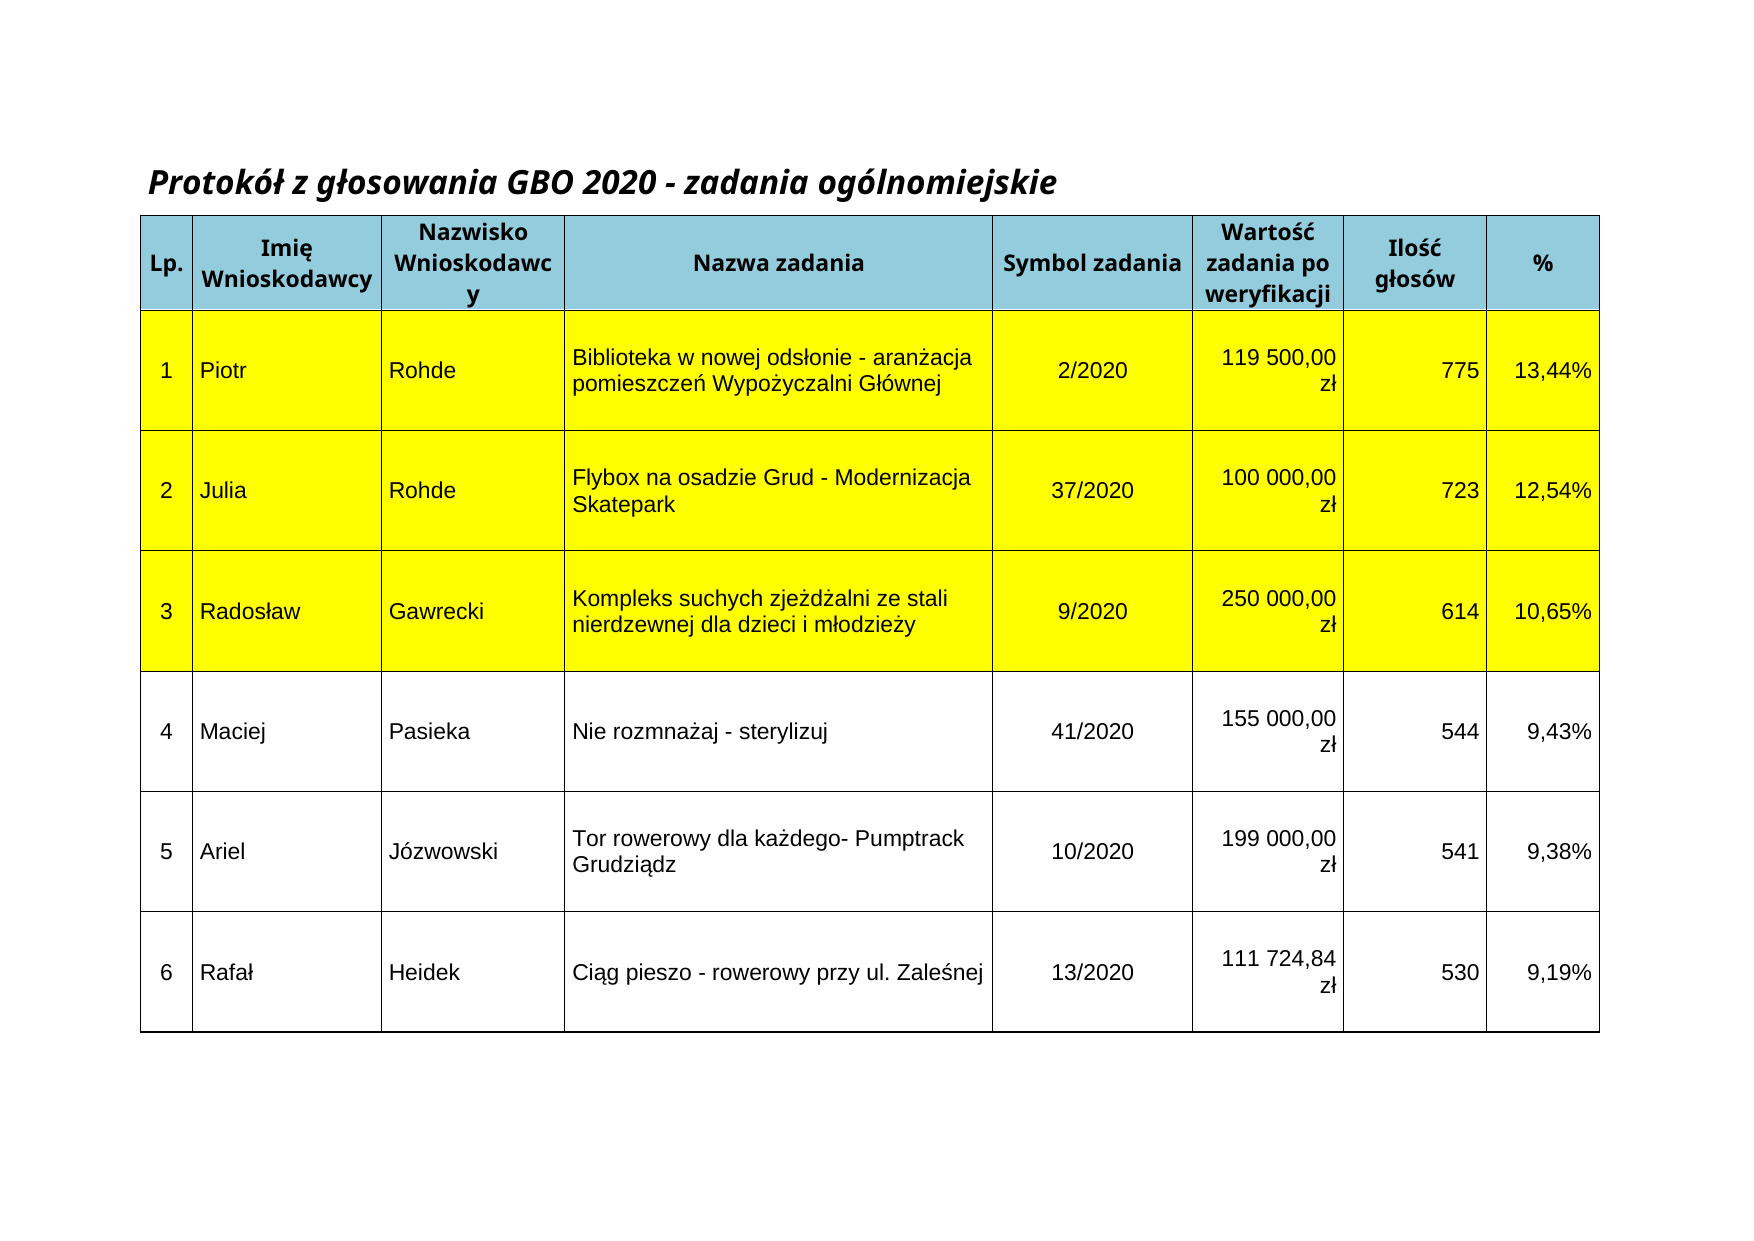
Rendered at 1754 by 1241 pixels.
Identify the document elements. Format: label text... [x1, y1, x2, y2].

table_cell Radosław [193, 551, 381, 671]
table_cell 9,19% [1487, 912, 1599, 1031]
table_cell 4 [141, 672, 192, 791]
table_cell 9/2020 [993, 551, 1192, 671]
table_cell 37/2020 [993, 431, 1192, 550]
table_cell Kompleks suchych zjeżdżalni ze stali nierdzewnej dla dzieci i młodzieży [565, 551, 992, 671]
table_cell 544 [1344, 672, 1486, 791]
table_cell Rohde [382, 431, 564, 550]
table_cell Lp. [141, 216, 192, 309]
table_cell 13/2020 [993, 912, 1192, 1031]
table_cell 2/2020 [993, 311, 1192, 430]
table_cell % [1487, 216, 1599, 309]
table_cell 5 [141, 792, 192, 911]
table_cell Biblioteka w nowej odsłonie - aranżacja pomieszczeń Wypożyczalni Głównej [565, 311, 992, 430]
table_cell Rohde [382, 311, 564, 430]
table_cell 6 [141, 912, 192, 1031]
table_cell Piotr [193, 311, 381, 430]
table_cell Wartość zadania po weryfikacji [1193, 216, 1343, 309]
table_cell Pasieka [382, 672, 564, 791]
table_cell 3 [141, 551, 192, 671]
table_cell Rafał [193, 912, 381, 1031]
table_cell 775 [1344, 311, 1486, 430]
table_cell Flybox na osadzie Grud - Modernizacja Skatepark [565, 431, 992, 550]
table_cell 723 [1344, 431, 1486, 550]
table_cell Ariel [193, 792, 381, 911]
table_cell 250 000,00 zł [1193, 551, 1343, 671]
table_cell 155 000,00 zł [1193, 672, 1343, 791]
table_cell 10,65% [1487, 551, 1599, 671]
table_cell Nazwisko Wnioskodawcy [382, 216, 564, 309]
table_cell Tor rowerowy dla każdego- Pumptrack Grudziądz [565, 792, 992, 911]
table_cell Imię Wnioskodawcy [193, 216, 381, 309]
table_cell Józwowski [382, 792, 564, 911]
table_cell 9,38% [1487, 792, 1599, 911]
table_cell Nazwa zadania [565, 216, 992, 309]
table_cell Ciąg pieszo - rowerowy przy ul. Zaleśnej [565, 912, 992, 1031]
table_cell Gawrecki [382, 551, 564, 671]
table_cell 1 [141, 311, 192, 430]
table_cell Symbol zadania [993, 216, 1192, 309]
table_header Protokół z głosowania GBO 2020 - zadania ogólnomiejskie [140, 148, 1599, 215]
table_cell Julia [193, 431, 381, 550]
table_cell 10/2020 [993, 792, 1192, 911]
table_cell 41/2020 [993, 672, 1192, 791]
table_cell 12,54% [1487, 431, 1599, 550]
table_cell 111 724,84 zł [1193, 912, 1343, 1031]
table_cell 530 [1344, 912, 1486, 1031]
table_cell 2 [141, 431, 192, 550]
table_cell Heidek [382, 912, 564, 1031]
table_cell Nie rozmnażaj - sterylizuj [565, 672, 992, 791]
table_cell Maciej [193, 672, 381, 791]
table_cell 199 000,00 zł [1193, 792, 1343, 911]
table_cell 541 [1344, 792, 1486, 911]
table_cell Ilość głosów [1344, 216, 1486, 309]
table_cell 100 000,00 zł [1193, 431, 1343, 550]
table_cell 614 [1344, 551, 1486, 671]
table_cell 13,44% [1487, 311, 1599, 430]
table_cell 9,43% [1487, 672, 1599, 791]
table_cell 119 500,00 zł [1193, 311, 1343, 430]
